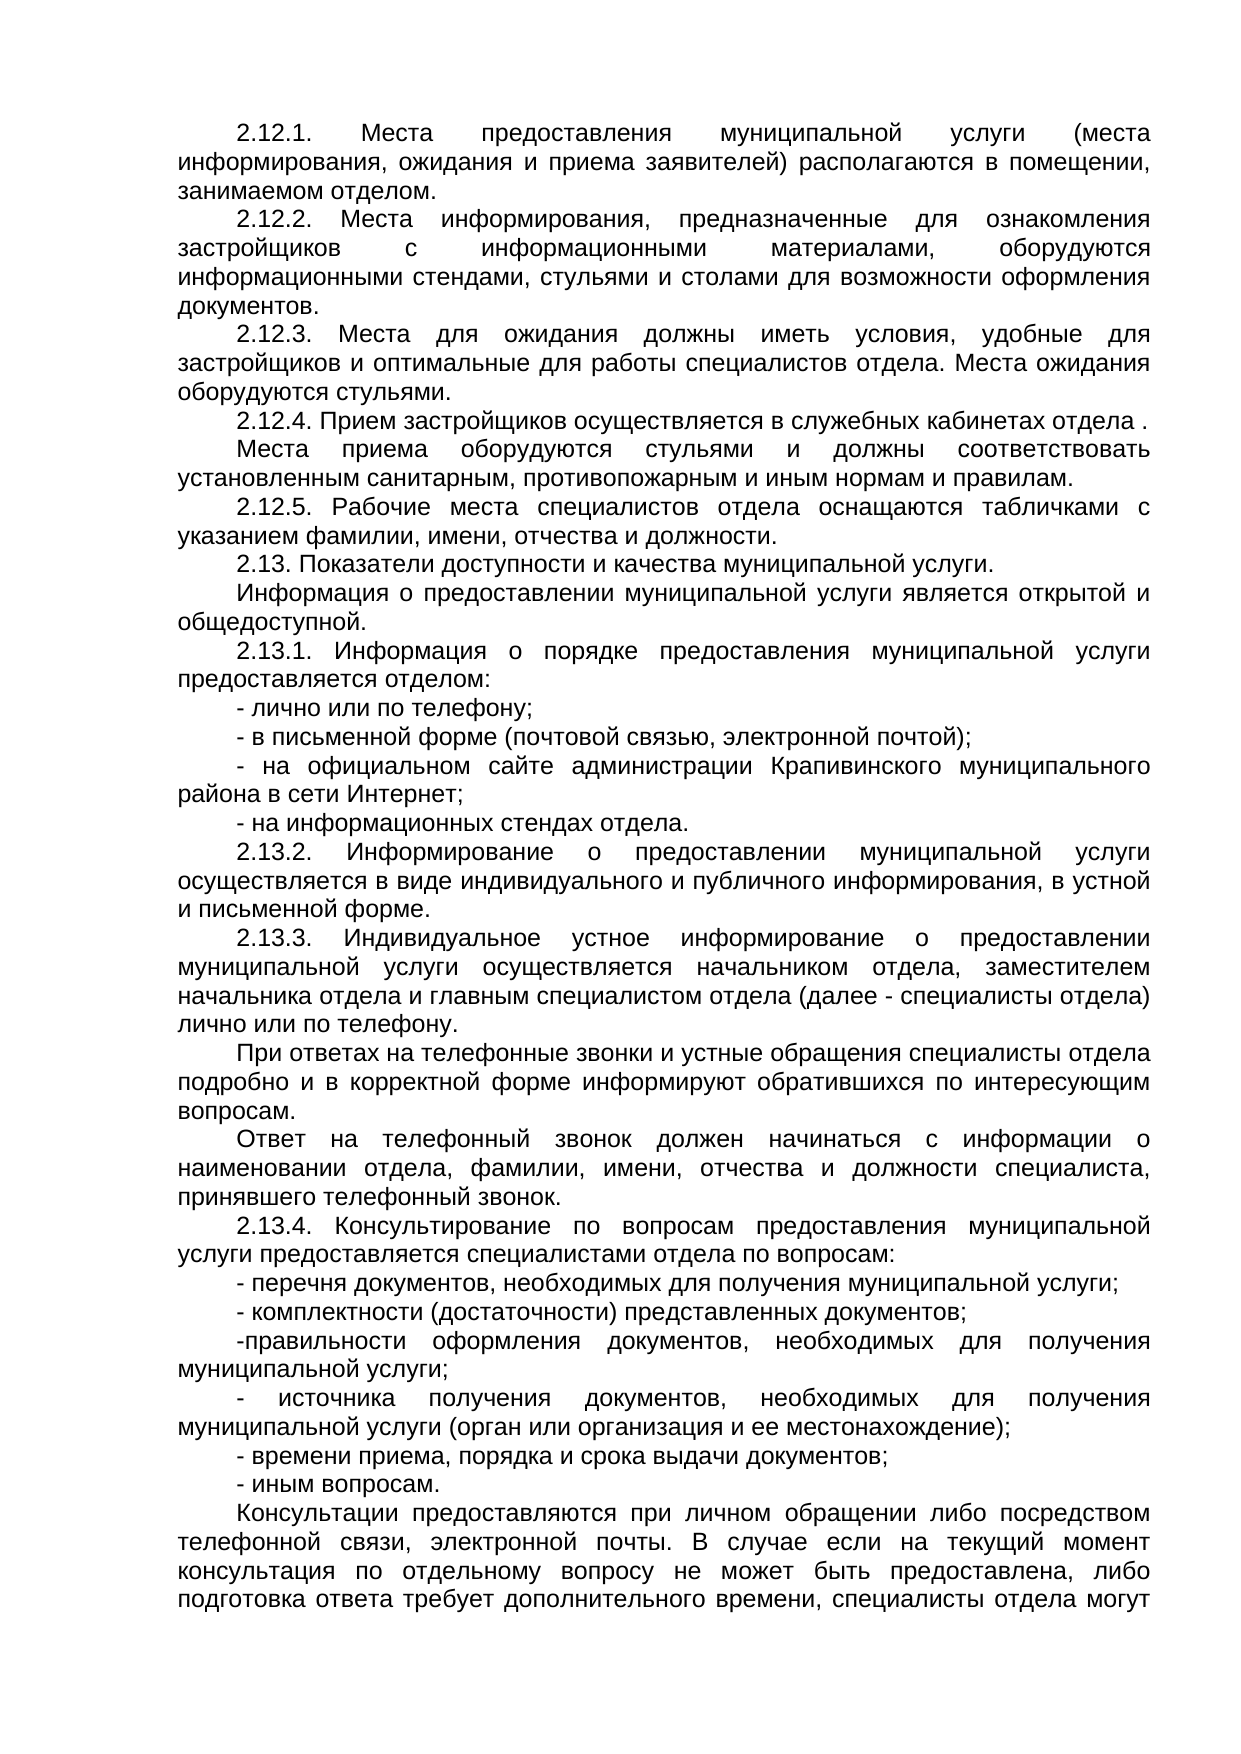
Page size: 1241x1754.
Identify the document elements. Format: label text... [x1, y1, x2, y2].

text - источника получения документов, необходимых для получения муниципальной услуги (орган или организация и ее местонахождение); [177, 1383, 1152, 1441]
text 2.13.4. Консультирование по вопросам предоставления муниципальной услуги предоставляется специалистами отдела по вопросам: [177, 1211, 1152, 1268]
text - перечня документов, необходимых для получения муниципальной услуги; [177, 1268, 1152, 1297]
text При ответах на телефонные звонки и устные обращения специалисты отдела подробно и в корректной форме информируют обратившихся по интересующим вопросам. [177, 1038, 1152, 1124]
text Ответ на телефонный звонок должен начинаться с информации о наименовании отдела, фамилии, имени, отчества и должности специалиста, принявшего телефонный звонок. [177, 1124, 1152, 1211]
text - времени приема, порядка и срока выдачи документов; [177, 1441, 1152, 1469]
text Места приема оборудуются стульями и должны соответствовать установленным санитарным, противопожарным и иным нормам и правилам. [177, 434, 1152, 492]
text 2.12.2. Места информирования, предназначенные для ознакомления застройщиков с информационными материалами, оборудуются информационными стендами, стульями и столами для возможности оформления документов. [177, 204, 1152, 319]
text 2.13.2. Информирование о предоставлении муниципальной услуги осуществляется в виде индивидуального и публичного информирования, в устной и письменной форме. [177, 837, 1152, 923]
text - комплектности (достаточности) представленных документов; [177, 1297, 1152, 1326]
text - на официальном сайте администрации Крапивинского муниципального района в сети Интернет; [177, 751, 1152, 808]
text 2.13.1. Информация о порядке предоставления муниципальной услуги предоставляется отделом: [177, 636, 1152, 693]
text -правильности оформления документов, необходимых для получения муниципальной услуги; [177, 1326, 1152, 1383]
text - в письменной форме (почтовой связью, электронной почтой); [177, 722, 1152, 751]
text 2.12.1. Места предоставления муниципальной услуги (места информирования, ожидания и приема заявителей) располагаются в помещении, занимаемом отделом. [177, 118, 1152, 204]
text - иным вопросам. [177, 1469, 1152, 1498]
text 2.12.4. Прием застройщиков осуществляется в служебных кабинетах отдела . [177, 406, 1152, 434]
text - лично или по телефону; [177, 693, 1152, 722]
text 2.12.3. Места для ожидания должны иметь условия, удобные для застройщиков и оптимальные для работы специалистов отдела. Места ожидания оборудуются стульями. [177, 319, 1152, 406]
text 2.13. Показатели доступности и качества муниципальной услуги. [177, 549, 1152, 578]
text 2.12.5. Рабочие места специалистов отдела оснащаются табличками с указанием фамилии, имени, отчества и должности. [177, 492, 1152, 549]
text 2.13.3. Индивидуальное устное информирование о предоставлении муниципальной услуги осуществляется начальником отдела, заместителем начальника отдела и главным специалистом отдела (далее - специалисты отдела) лично или по телефону. [177, 923, 1152, 1038]
text Информация о предоставлении муниципальной услуги является открытой и общедоступной. [177, 578, 1152, 636]
text - на информационных стендах отдела. [177, 808, 1152, 837]
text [177, 1498, 1152, 1613]
